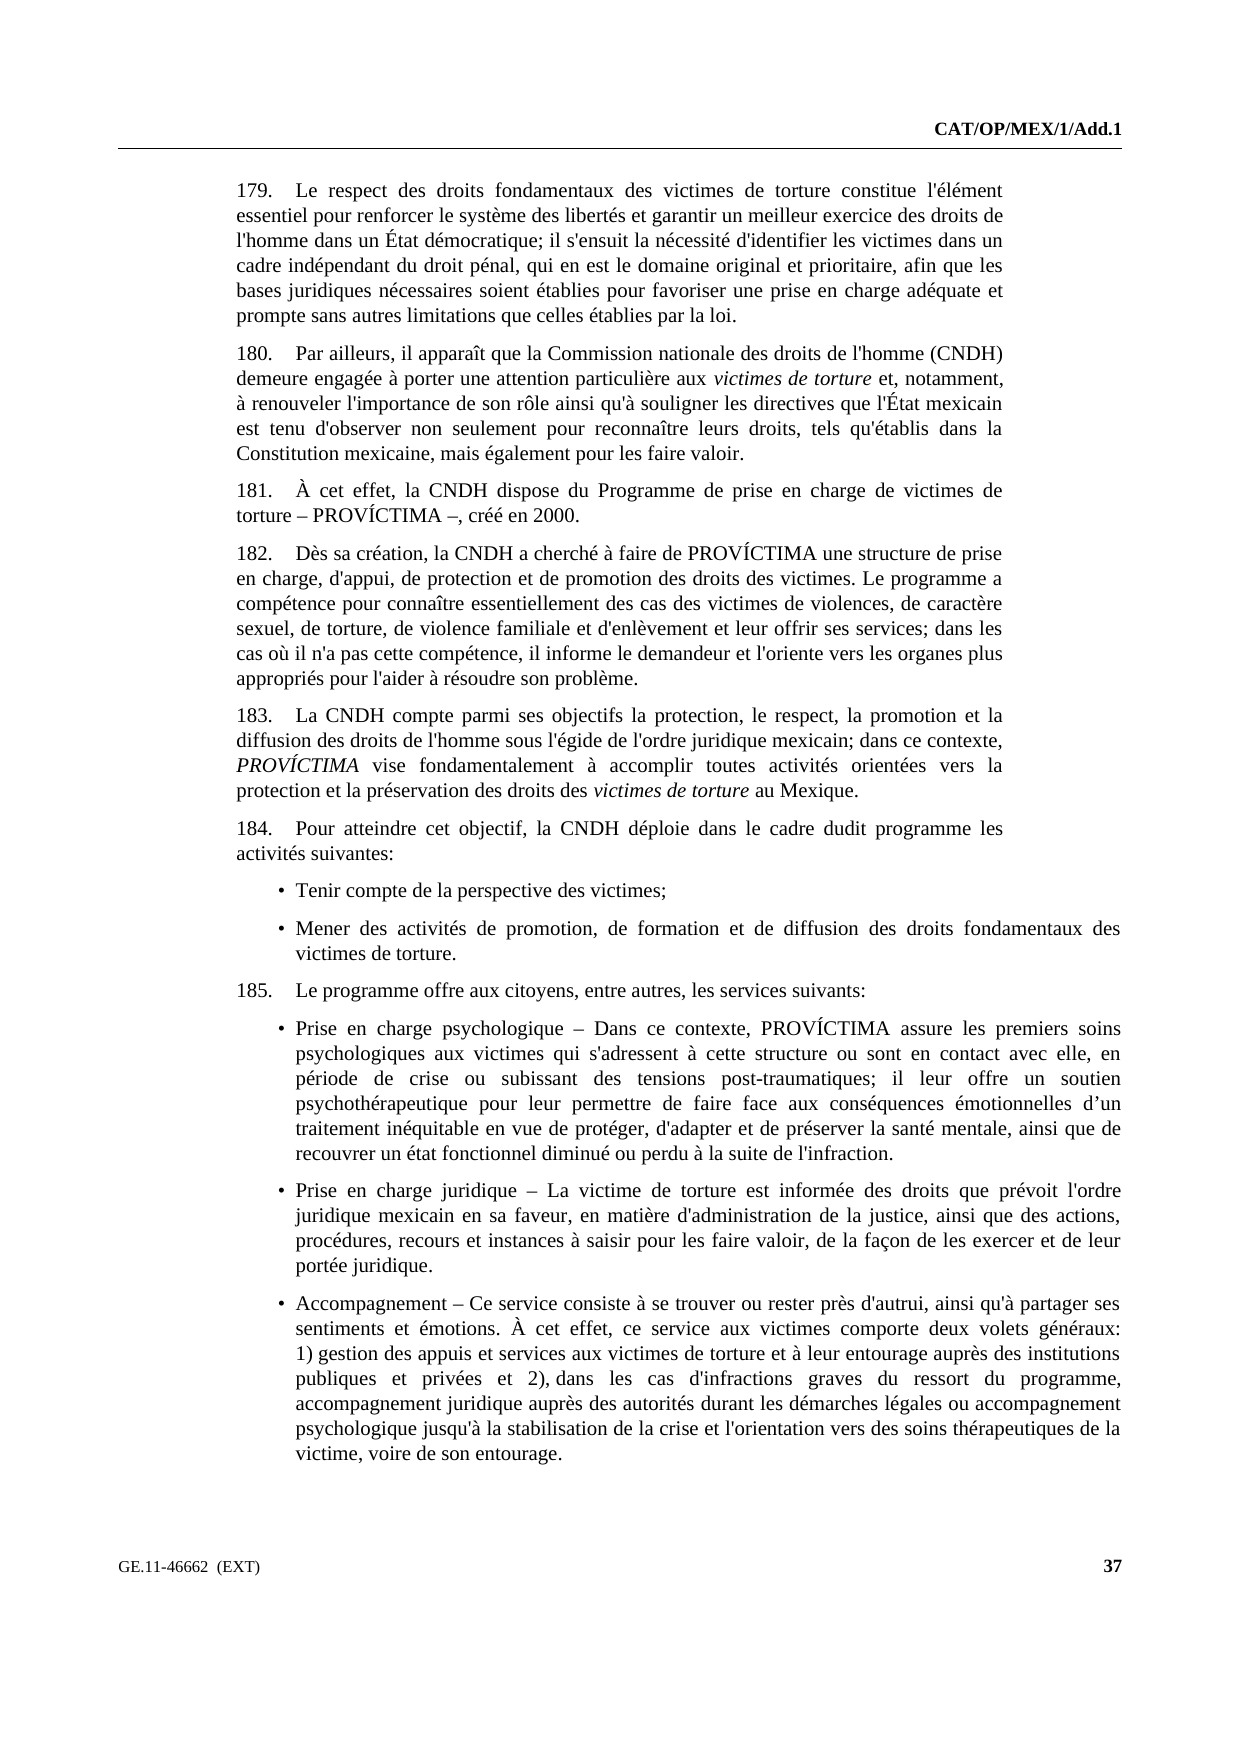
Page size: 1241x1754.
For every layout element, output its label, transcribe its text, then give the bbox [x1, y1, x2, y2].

text 183. La CNDH compte parmi ses objectifs la protection, le respect, la promotion et la diffusion des droits de l'homme sous l'égide de l'ordre juridique mexicain; dans ce contexte, PROVÍCTIMA vise fondamentalement à accomplir toutes activités orientées vers la protection et la préservation des droits des victimes de torture au Mexique. [236, 702, 1004, 802]
text 184. Pour atteindre cet objectif, la CNDH déploie dans le cadre dudit programme les activités suivantes: [236, 815, 1004, 865]
text 182. Dès sa création, la CNDH a cherché à faire de PROVÍCTIMA une structure de prise en charge, d'appui, de protection et de promotion des droits des victimes. Le programme a compétence pour connaître essentiellement des cas des victimes de violences, de caractère sexuel, de torture, de violence familiale et d'enlèvement et leur offrir ses services; dans les cas où il n'a pas cette compétence, il informe le demandeur et l'oriente vers les organes plus appropriés pour l'aider à résoudre son problème. [236, 540, 1004, 690]
text 181. À cet effet, la CNDH dispose du Programme de prise en charge de victimes de torture – PROVÍCTIMA –, créé en 2000. [236, 477, 1004, 527]
text Accompagnement – Ce service consiste à se trouver ou rester près d'autrui, ainsi qu'à partager ses sentiments et émotions. À cet effet, ce service aux victimes comporte deux volets généraux: 1) gestion des appuis et services aux victimes de torture et à leur entourage auprès des institutions publiques et privées et 2), dans les cas d'infractions graves du ressort du programme, accompagnement juridique auprès des autorités durant les démarches légales ou accompagnement psychologique jusqu'à la stabilisation de la crise et l'orientation vers des soins thérapeutiques de la victime, voire de son entourage. [278, 1290, 1122, 1465]
text Mener des activités de promotion, de formation et de diffusion des droits fondamentaux des victimes de torture. [278, 915, 1122, 965]
text Prise en charge psychologique – Dans ce contexte, PROVÍCTIMA assure les premiers soins psychologiques aux victimes qui s'adressent à cette structure ou sont en contact avec elle, en période de crise ou subissant des tensions post-traumatiques; il leur offre un soutien psychothérapeutique pour leur permettre de faire face aux conséquences émotionnelles d’un traitement inéquitable en vue de protéger, d'adapter et de préserver la santé mentale, ainsi que de recouvrer un état fonctionnel diminué ou perdu à la suite de l'infraction. [278, 1015, 1122, 1165]
text Prise en charge juridique – La victime de torture est informée des droits que prévoit l'ordre juridique mexicain en sa faveur, en matière d'administration de la justice, ainsi que des actions, procédures, recours et instances à saisir pour les faire valoir, de la façon de les exercer et de leur portée juridique. [278, 1177, 1122, 1277]
text 179. Le respect des droits fondamentaux des victimes de torture constitue l'élément essentiel pour renforcer le système des libertés et garantir un meilleur exercice des droits de l'homme dans un État démocratique; il s'ensuit la nécessité d'identifier les victimes dans un cadre indépendant du droit pénal, qui en est le domaine original et prioritaire, afin que les bases juridiques nécessaires soient établies pour favoriser une prise en charge adéquate et prompte sans autres limitations que celles établies par la loi. [236, 177, 1004, 327]
text Tenir compte de la perspective des victimes; [278, 877, 1122, 902]
text 180. Par ailleurs, il apparaît que la Commission nationale des droits de l'homme (CNDH) demeure engagée à porter une attention particulière aux victimes de torture et, notamment, à renouveler l'importance de son rôle ainsi qu'à souligner les directives que l'État mexicain est tenu d'observer non seulement pour reconnaître leurs droits, tels qu'établis dans la Constitution mexicaine, mais également pour les faire valoir. [236, 340, 1004, 465]
text 185. Le programme offre aux citoyens, entre autres, les services suivants: [236, 977, 1004, 1002]
